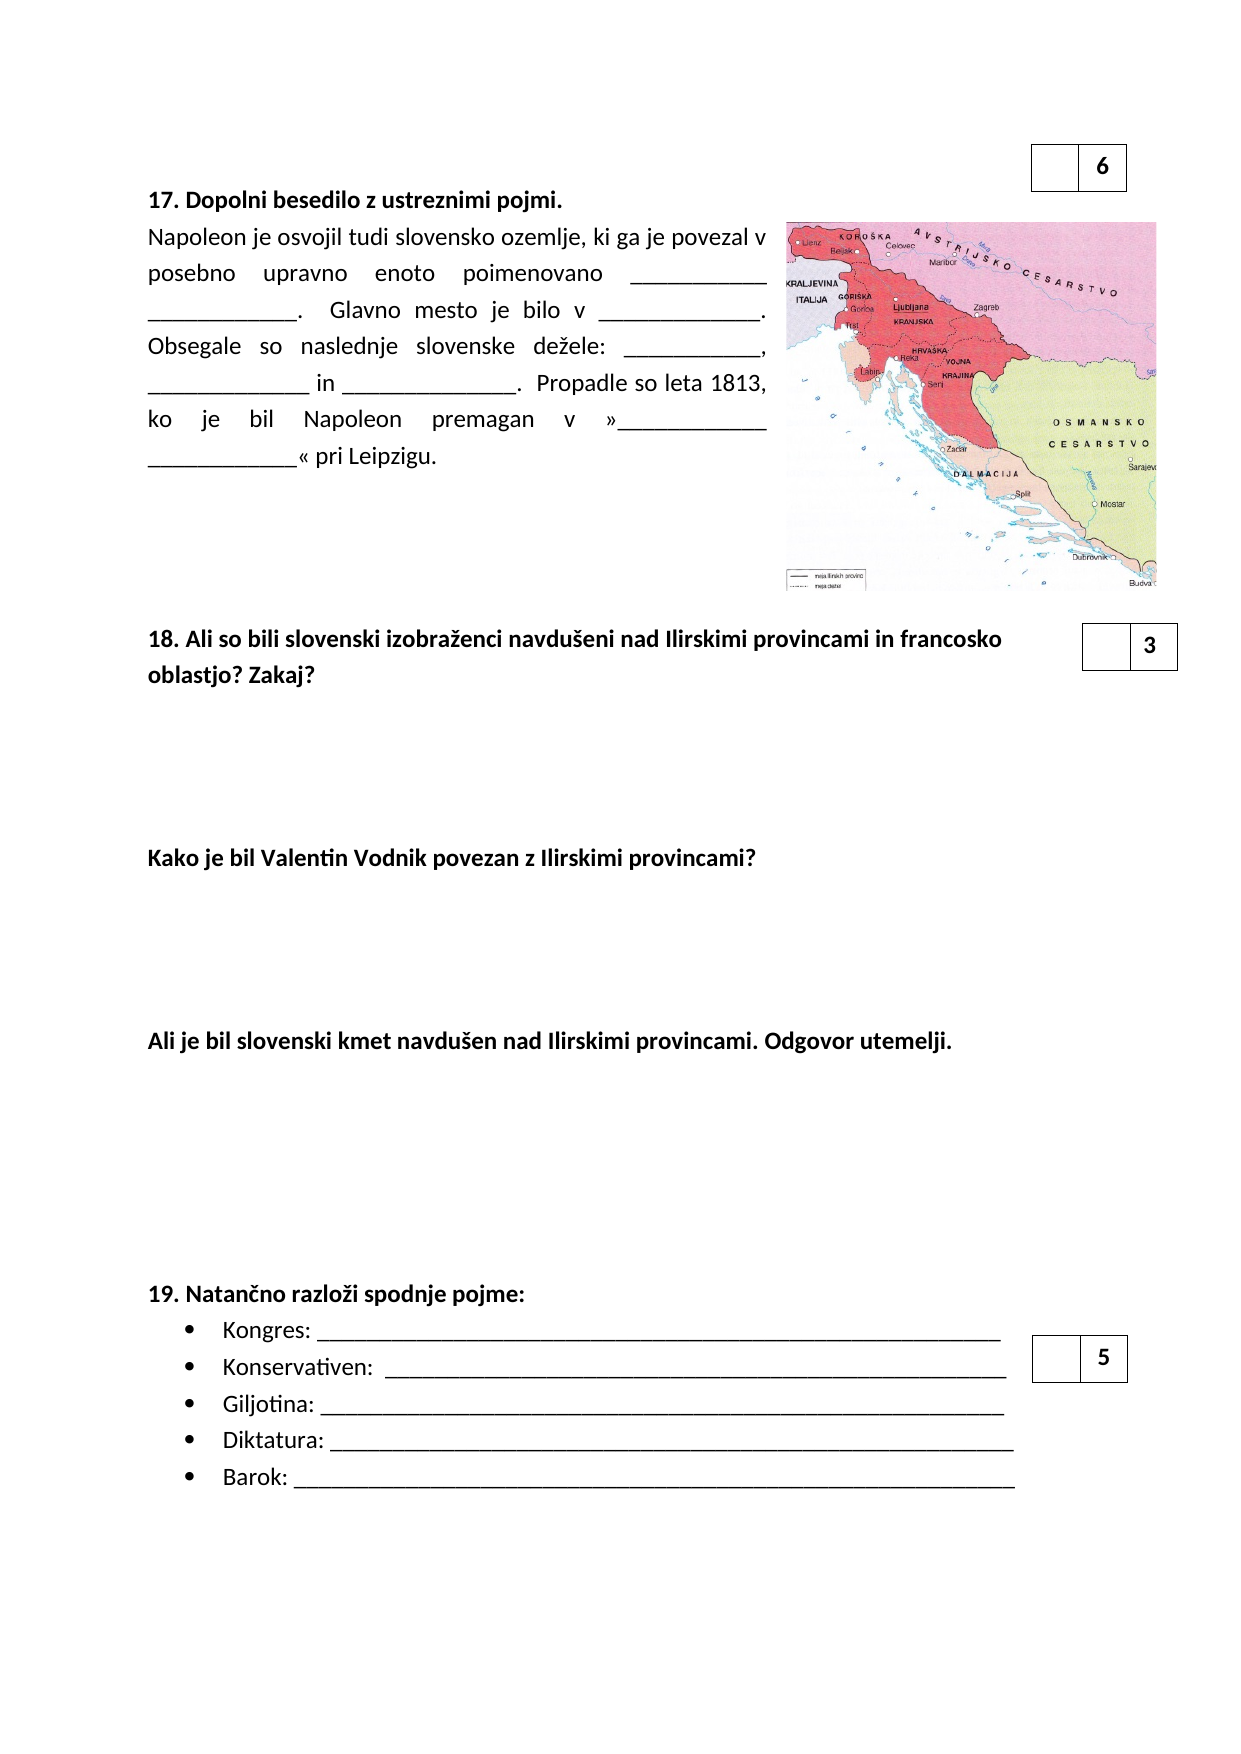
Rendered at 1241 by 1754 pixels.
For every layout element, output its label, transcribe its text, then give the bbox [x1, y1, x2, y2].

table_header [1032, 145, 1078, 191]
text oblastjo? Zakaj? [148, 659, 1093, 690]
text 19. Natančno razloži spodnje pojme: [148, 1278, 1093, 1308]
table_header [1083, 624, 1130, 670]
text Ali je bil slovenski kmet navdušen nad Ilirskimi provincami. Odgovor utemelji. [148, 1025, 1093, 1056]
picture [784, 222, 1156, 589]
text 18. Ali so bili slovenski izobraženci navdušeni nad Ilirskimi provincami in francosko [148, 623, 1082, 653]
table_header 5 [1081, 1336, 1127, 1382]
text Napoleon je osvojil tudi slovensko ozemlje, ki ga je povezal v posebno upravno enoto poimenovano ___________ ____________. Glavno mesto je bilo v _____________. Obsegale so naslednje slovenske dežele: ___________, _____________ in ______________. Propadle so leta 1813, ko je bil Napoleon premagan v »____________ ____________« pri Leipzigu. [148, 221, 1093, 471]
list Kongres: _______________________________________________________ [185, 1314, 1093, 1345]
table_header [1033, 1336, 1080, 1382]
list Giljotina: _______________________________________________________ [185, 1388, 1093, 1418]
list Barok: __________________________________________________________ [185, 1461, 1093, 1491]
table_header 6 [1079, 145, 1126, 191]
list Konservativen: __________________________________________________ [185, 1351, 1032, 1382]
list Diktatura: _______________________________________________________ [185, 1424, 1093, 1455]
text Kako je bil Valentin Vodnik povezan z Ilirskimi provincami? [148, 842, 1093, 873]
text 17. Dopolni besedilo z ustreznimi pojmi. [148, 184, 1093, 215]
table_header 3 [1131, 624, 1177, 670]
